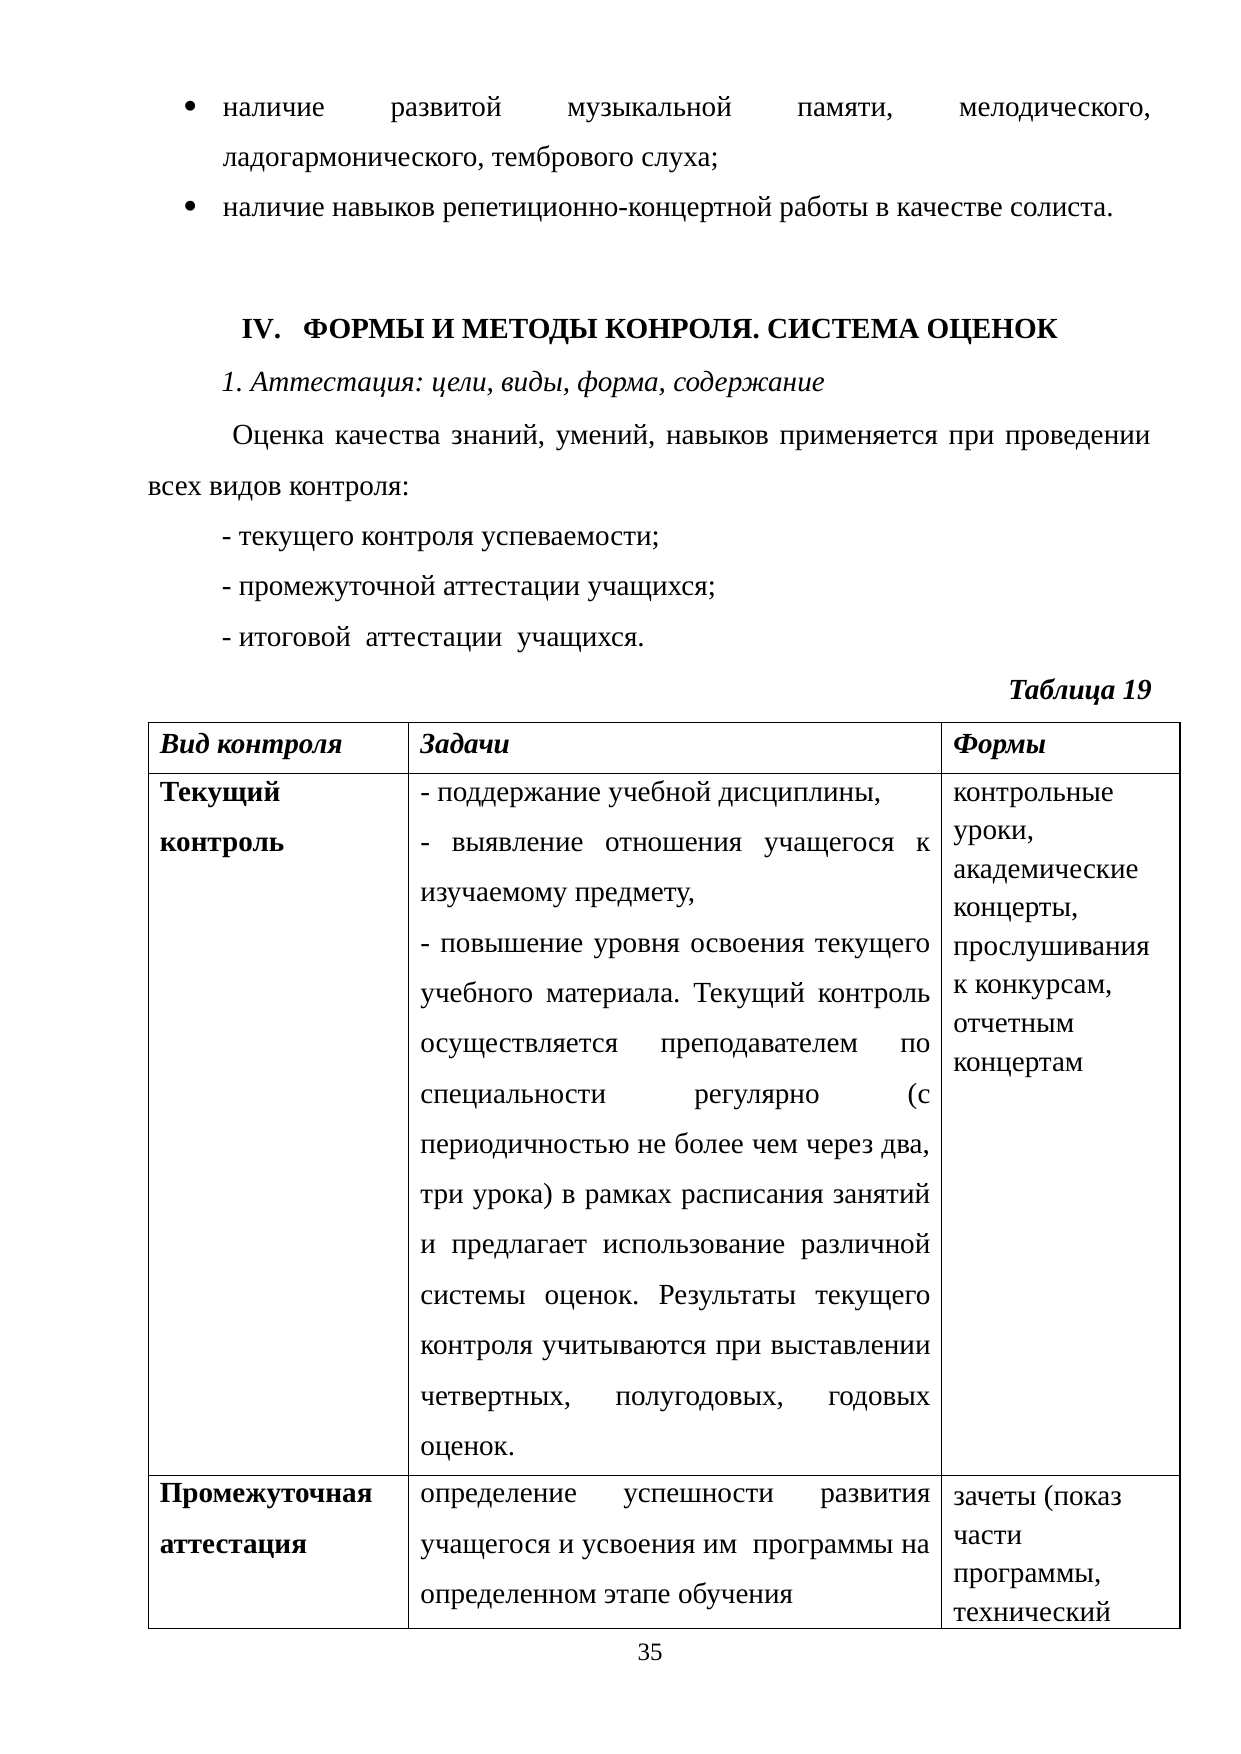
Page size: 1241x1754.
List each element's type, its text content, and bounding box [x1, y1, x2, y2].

text 1. Аттестация: цели, виды, форма, содержание [91, 364, 1152, 398]
table_header Вид контроля [149, 723, 408, 773]
table_cell контрольные уроки, академические концерты, прослушивания к конкурсам, отчетным концертам [942, 774, 1179, 1474]
table_header Формы [942, 723, 1179, 773]
text - текущего контроля успеваемости; [148, 518, 1152, 552]
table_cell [409, 1476, 941, 1628]
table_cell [149, 1476, 408, 1628]
list наличие навыков репетиционно-концертной работы в качестве солиста. [185, 189, 1152, 223]
text IV. ФОРМЫ И МЕТОДЫ КОНРОЛЯ. СИСТЕМА ОЦЕНОК [148, 311, 1152, 344]
text Оценка качества знаний, умений, навыков применяется при проведении всех видов контроля: [148, 417, 1152, 501]
list наличие развитой музыкальной памяти, мелодического, ладогармонического, тембрового слуха; [185, 89, 1152, 173]
table_cell - поддержание учебной дисциплины, - выявление отношения учащегося к изучаемому предмету, - повышение уровня освоения текущего учебного материала. Текущий контроль осуществляется преподавателем по специальности регулярно (с периодичностью не более чем через два, три урока) в рамках расписания занятий и предлагает использование различной системы оценок. Результаты текущего контроля учитываются при выставлении четвертных, полугодовых, годовых оценок. [409, 774, 941, 1474]
table_header Задачи [409, 723, 941, 773]
table_cell Текущий контроль [149, 774, 408, 1474]
text Таблица 19 [148, 672, 1152, 705]
text - промежуточной аттестации учащихся; [148, 568, 1152, 602]
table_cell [942, 1476, 1179, 1628]
text - итоговой аттестации учащихся. [148, 619, 1152, 652]
